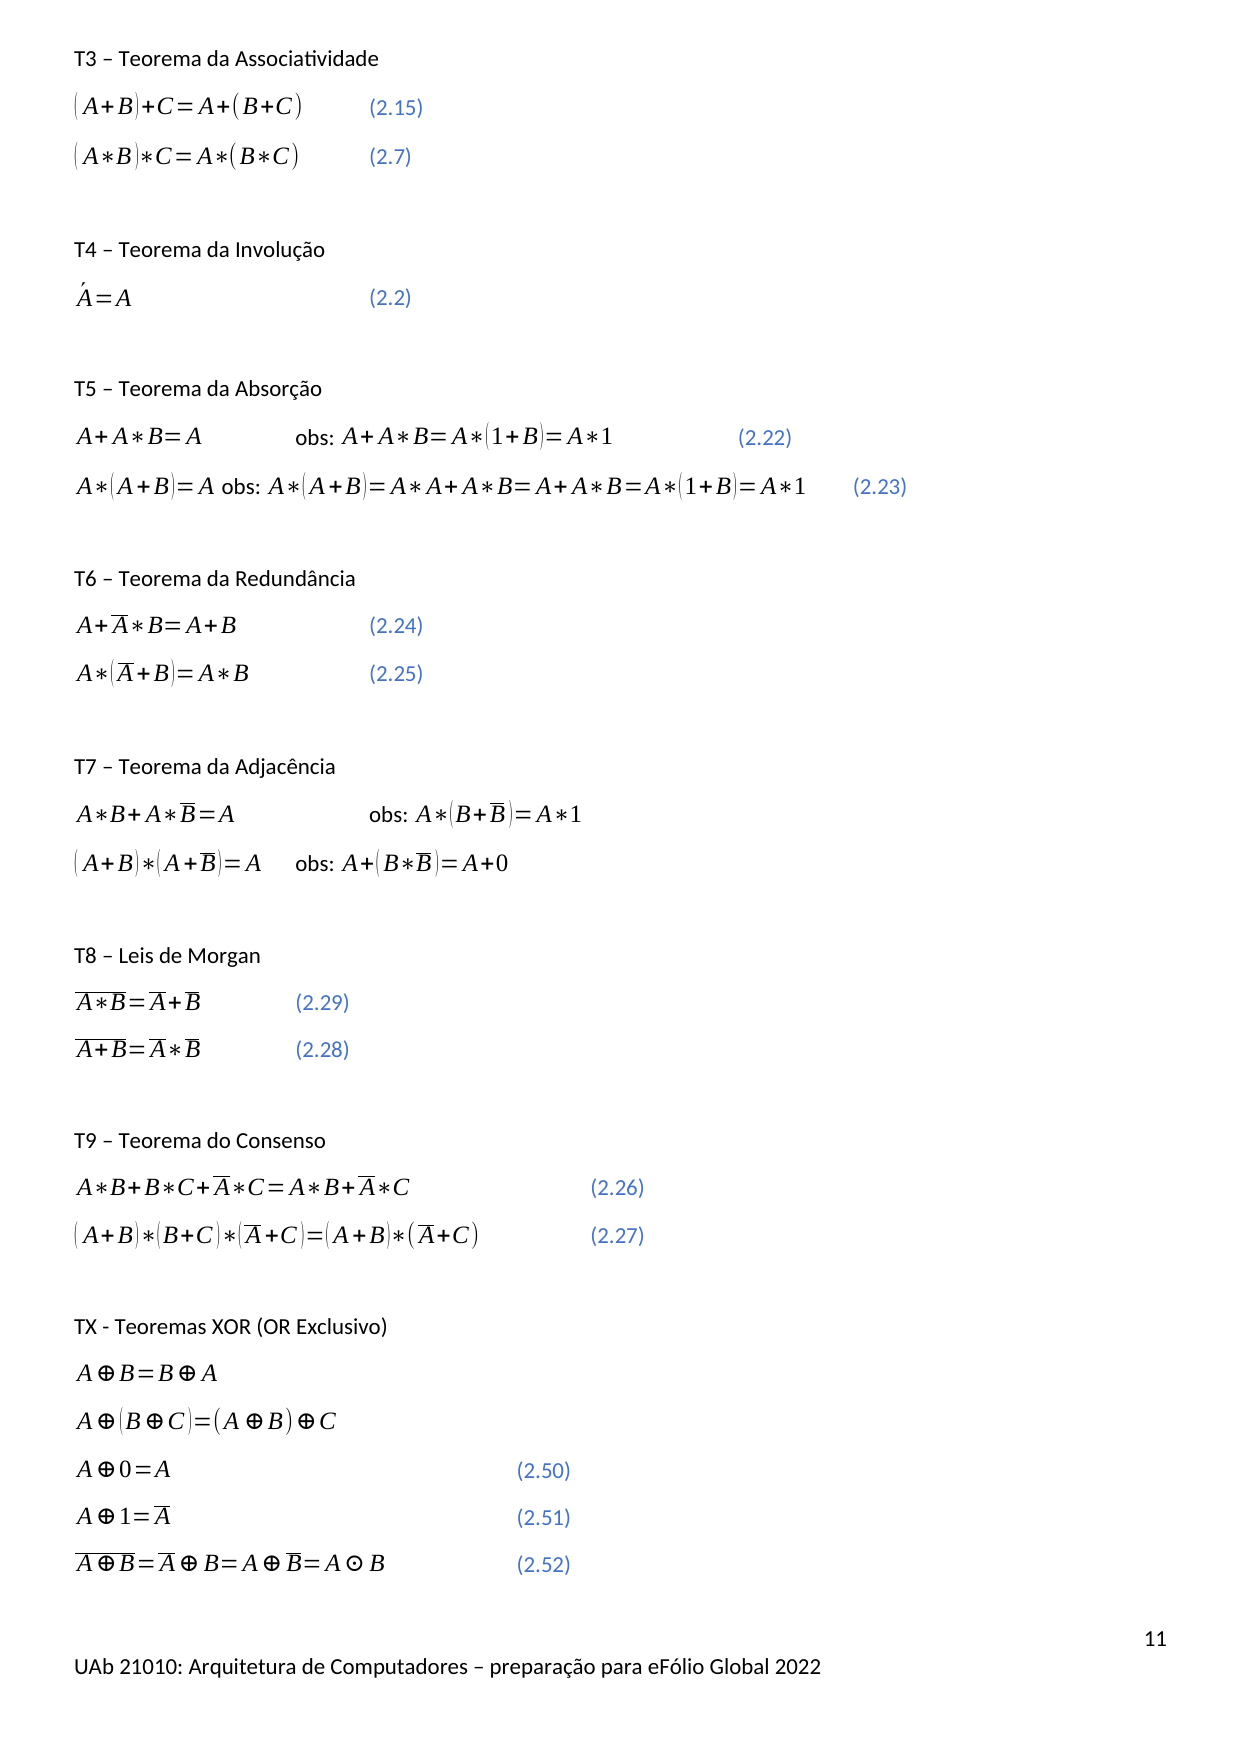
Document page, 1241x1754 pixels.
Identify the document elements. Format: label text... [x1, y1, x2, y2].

text TX - Teoremas XOR (OR Exclusivo) [74, 1312, 1167, 1340]
text (2.25) [74, 658, 1167, 689]
text T7 – Teorema da Adjacência [74, 752, 1167, 780]
text (2.24) [74, 611, 1167, 639]
text T3 – Teorema da Associatividade [74, 44, 1167, 72]
text (2.29) [74, 988, 1167, 1017]
text (2.28) [74, 1035, 1167, 1063]
text T9 – Teorema do Consenso [74, 1126, 1167, 1154]
text (2.15) [74, 91, 1167, 122]
text T6 – Teorema da Redundância [74, 564, 1167, 592]
text (2.27) [74, 1220, 1167, 1251]
text obs: [74, 848, 1167, 879]
text obs: [74, 799, 1167, 829]
text (2.50) [74, 1456, 1167, 1484]
text (2.7) [74, 141, 1167, 172]
text T8 – Leis de Morgan [74, 942, 1167, 970]
text (2.2) [74, 282, 1167, 312]
text T5 – Teorema da Absorção [74, 374, 1167, 403]
text (2.26) [74, 1173, 1167, 1201]
text T4 – Teorema da Involução [74, 235, 1167, 263]
text (2.51) [74, 1503, 1167, 1531]
text (2.52) [74, 1550, 1167, 1578]
text obs: (2.23) [74, 471, 1167, 502]
text obs: (2.22) [74, 421, 1167, 452]
